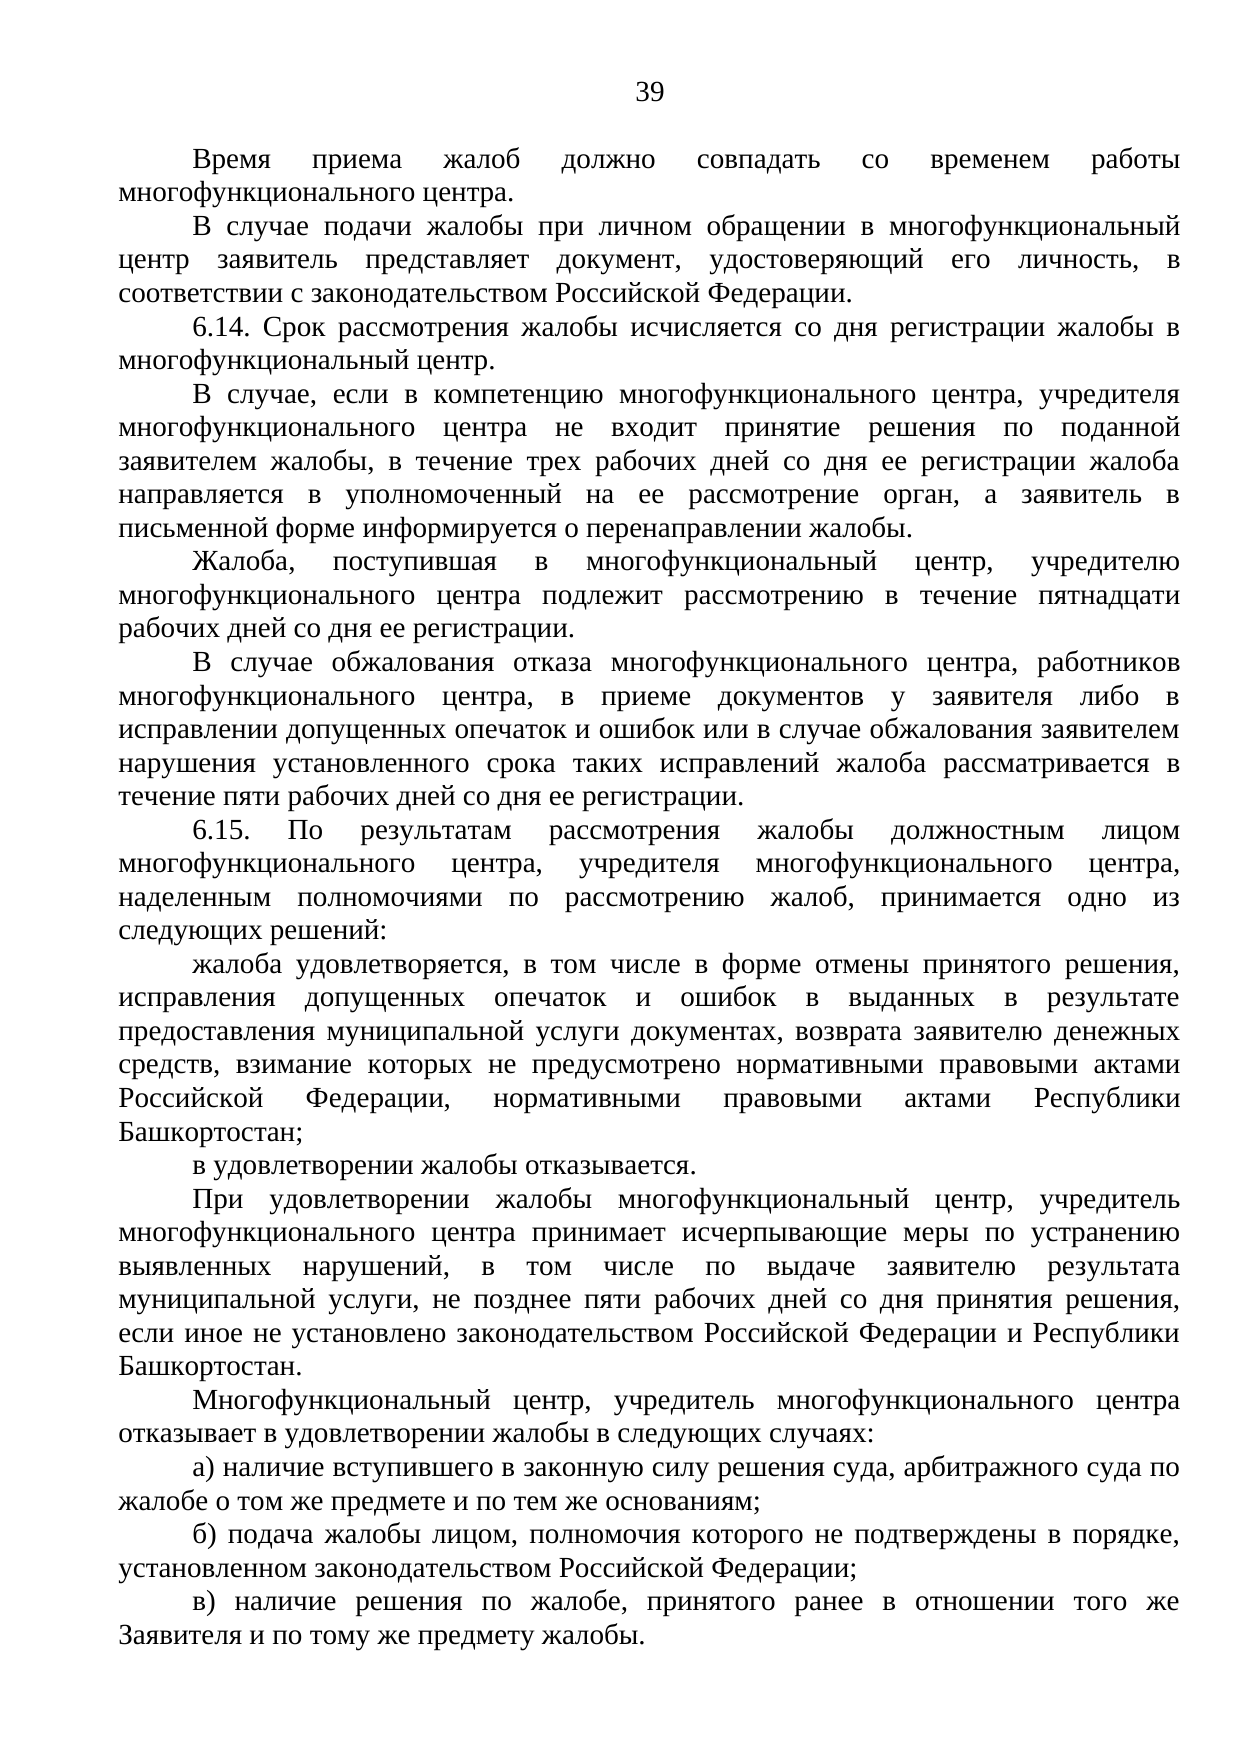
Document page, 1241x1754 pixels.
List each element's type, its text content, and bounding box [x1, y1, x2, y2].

text 6.15. По результатам рассмотрения жалобы должностным лицом многофункционального центра, учредителя многофункционального центра, наделенным полномочиями по рассмотрению жалоб, принимается одно из следующих решений: [118, 812, 1181, 946]
text В случае подачи жалобы при личном обращении в многофункциональный центр заявитель представляет документ, удостоверяющий его личность, в соответствии с законодательством Российской Федерации. [118, 208, 1181, 309]
text б) подача жалобы лицом, полномочия которого не подтверждены в порядке, установленном законодательством Российской Федерации; [118, 1516, 1181, 1583]
text жалоба удовлетворяется, в том числе в форме отмены принятого решения, исправления допущенных опечаток и ошибок в выданных в результате предоставления муниципальной услуги документах, возврата заявителю денежных средств, взимание которых не предусмотрено нормативными правовыми актами Российской Федерации, нормативными правовыми актами Республики Башкортостан; [118, 946, 1181, 1147]
text в) наличие решения по жалобе, принятого ранее в отношении того же Заявителя и по тому же предмету жалобы. [118, 1583, 1181, 1650]
text В случае обжалования отказа многофункционального центра, работников многофункционального центра, в приеме документов у заявителя либо в исправлении допущенных опечаток и ошибок или в случае обжалования заявителем нарушения установленного срока таких исправлений жалоба рассматривается в течение пяти рабочих дней со дня ее регистрации. [118, 644, 1181, 812]
text Жалоба, поступившая в многофункциональный центр, учредителю многофункционального центра подлежит рассмотрению в течение пятнадцати рабочих дней со дня ее регистрации. [118, 543, 1181, 644]
text При удовлетворении жалобы многофункциональный центр, учредитель многофункционального центра принимает исчерпывающие меры по устранению выявленных нарушений, в том числе по выдаче заявителю результата муниципальной услуги, не позднее пяти рабочих дней со дня принятия решения, если иное не установлено законодательством Российской Федерации и Республики Башкортостан. [118, 1181, 1181, 1382]
text В случае, если в компетенцию многофункционального центра, учредителя многофункционального центра не входит принятие решения по поданной заявителем жалобы, в течение трех рабочих дней со дня ее регистрации жалоба направляется в уполномоченный на ее рассмотрение орган, а заявитель в письменной форме информируется о перенаправлении жалобы. [118, 376, 1181, 543]
text Многофункциональный центр, учредитель многофункционального центра отказывает в удовлетворении жалобы в следующих случаях: [118, 1382, 1181, 1449]
text а) наличие вступившего в законную силу решения суда, арбитражного суда по жалобе о том же предмете и по тем же основаниям; [118, 1449, 1181, 1516]
text Время приема жалоб должно совпадать со временем работы многофункционального центра. [118, 141, 1181, 208]
text 6.14. Срок рассмотрения жалобы исчисляется со дня регистрации жалобы в многофункциональный центр. [118, 309, 1181, 376]
text в удовлетворении жалобы отказывается. [118, 1147, 1181, 1181]
